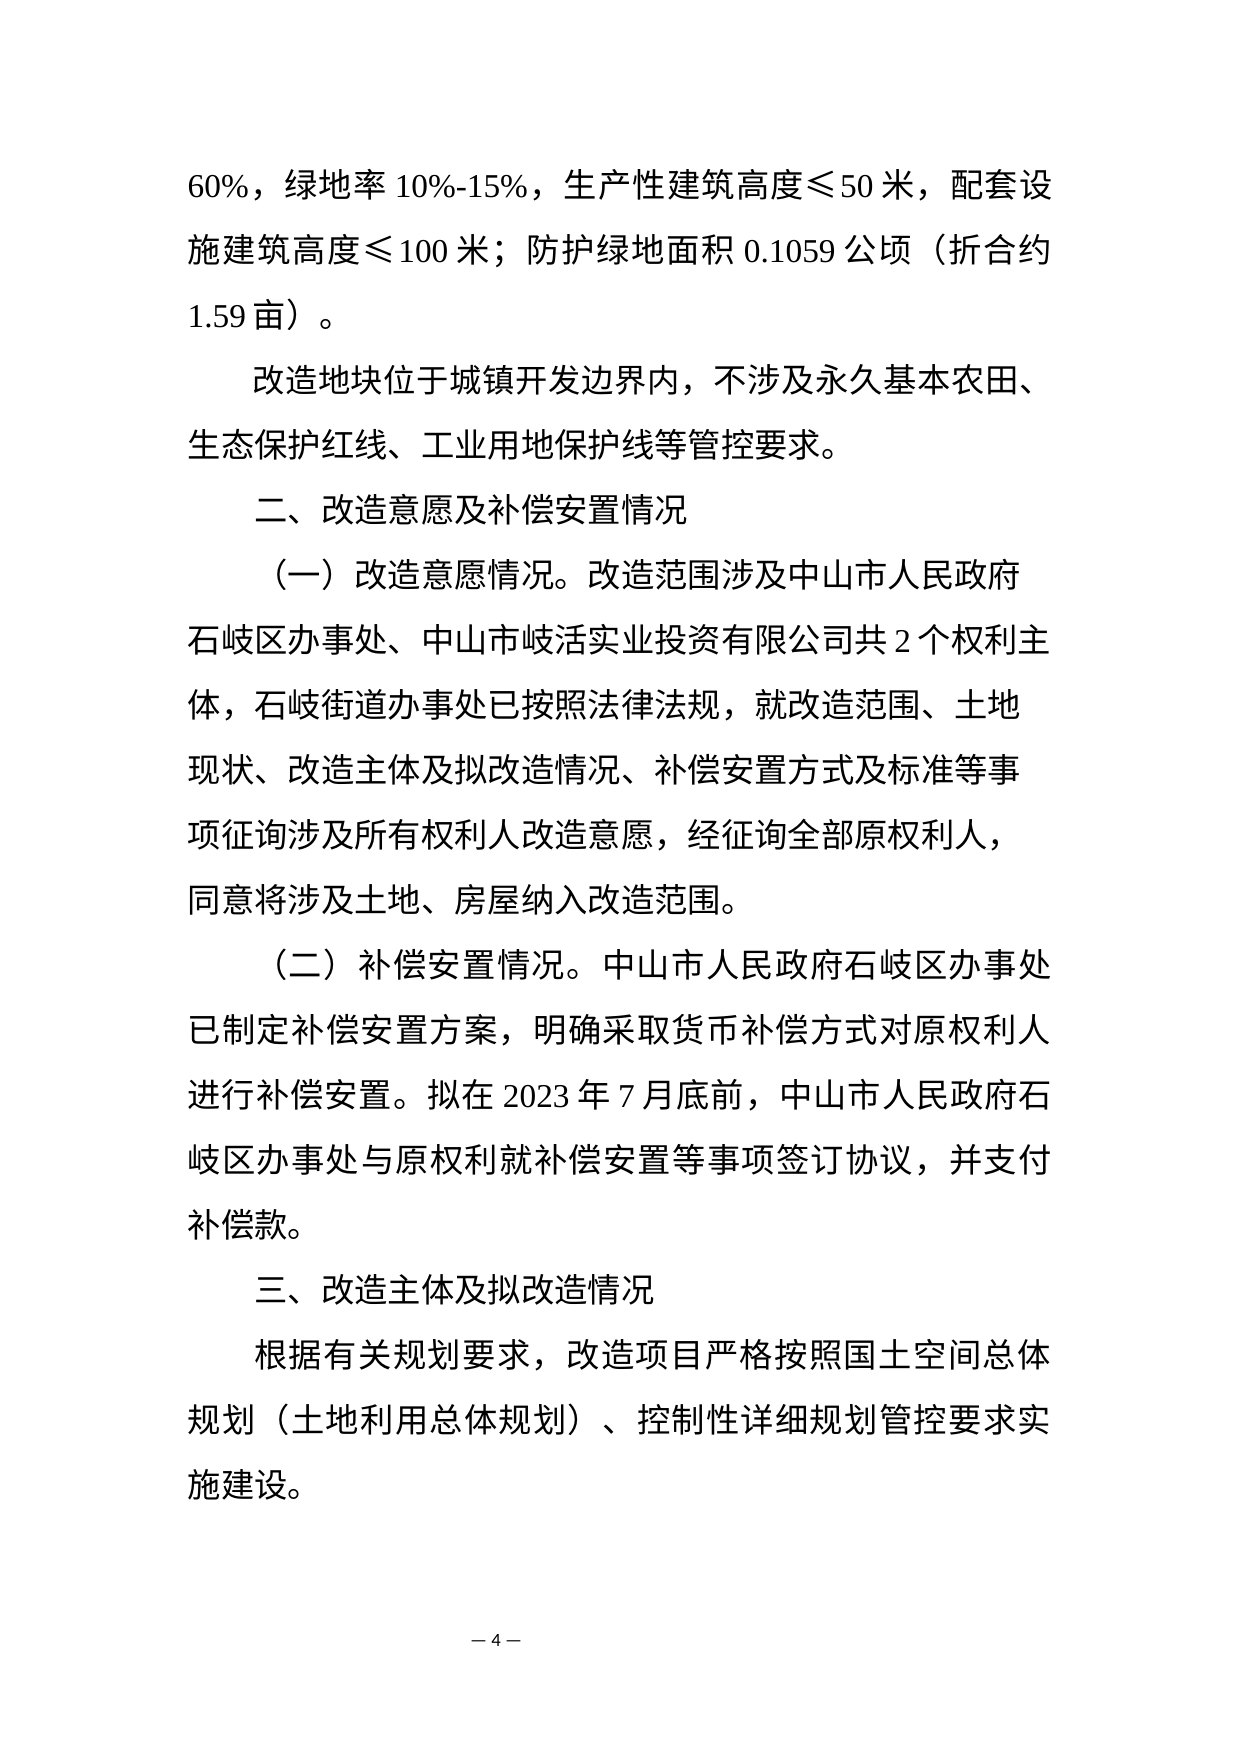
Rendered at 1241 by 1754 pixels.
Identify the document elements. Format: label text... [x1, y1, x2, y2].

text 根据有关规划要求，改造项目严格按照国土空间总体规划（土地利用总体规划）、控制性详细规划管控要求实施建设。 [187, 1320, 1053, 1515]
text 三、改造主体及拟改造情况 [187, 1255, 1053, 1320]
text 二、改造意愿及补偿安置情况 [187, 475, 1053, 540]
text （一）改造意愿情况。改造范围涉及中山市人民政府石岐区办事处、中山市岐活实业投资有限公司共2个权利主体，石岐街道办事处已按照法律法规，就改造范围、土地现状、改造主体及拟改造情况、补偿安置方式及标准等事项征询涉及所有权利人改造意愿，经征询全部原权利人，同意将涉及土地、房屋纳入改造范围。 [187, 540, 1053, 930]
text 改造地块位于城镇开发边界内，不涉及永久基本农田、生态保护红线、工业用地保护线等管控要求。 [187, 345, 1053, 475]
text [187, 150, 1053, 345]
text （二）补偿安置情况。中山市人民政府石岐区办事处已制定补偿安置方案，明确采取货币补偿方式对原权利人进行补偿安置。拟在2023年7月底前，中山市人民政府石岐区办事处与原权利就补偿安置等事项签订协议，并支付补偿款。 [187, 930, 1053, 1255]
